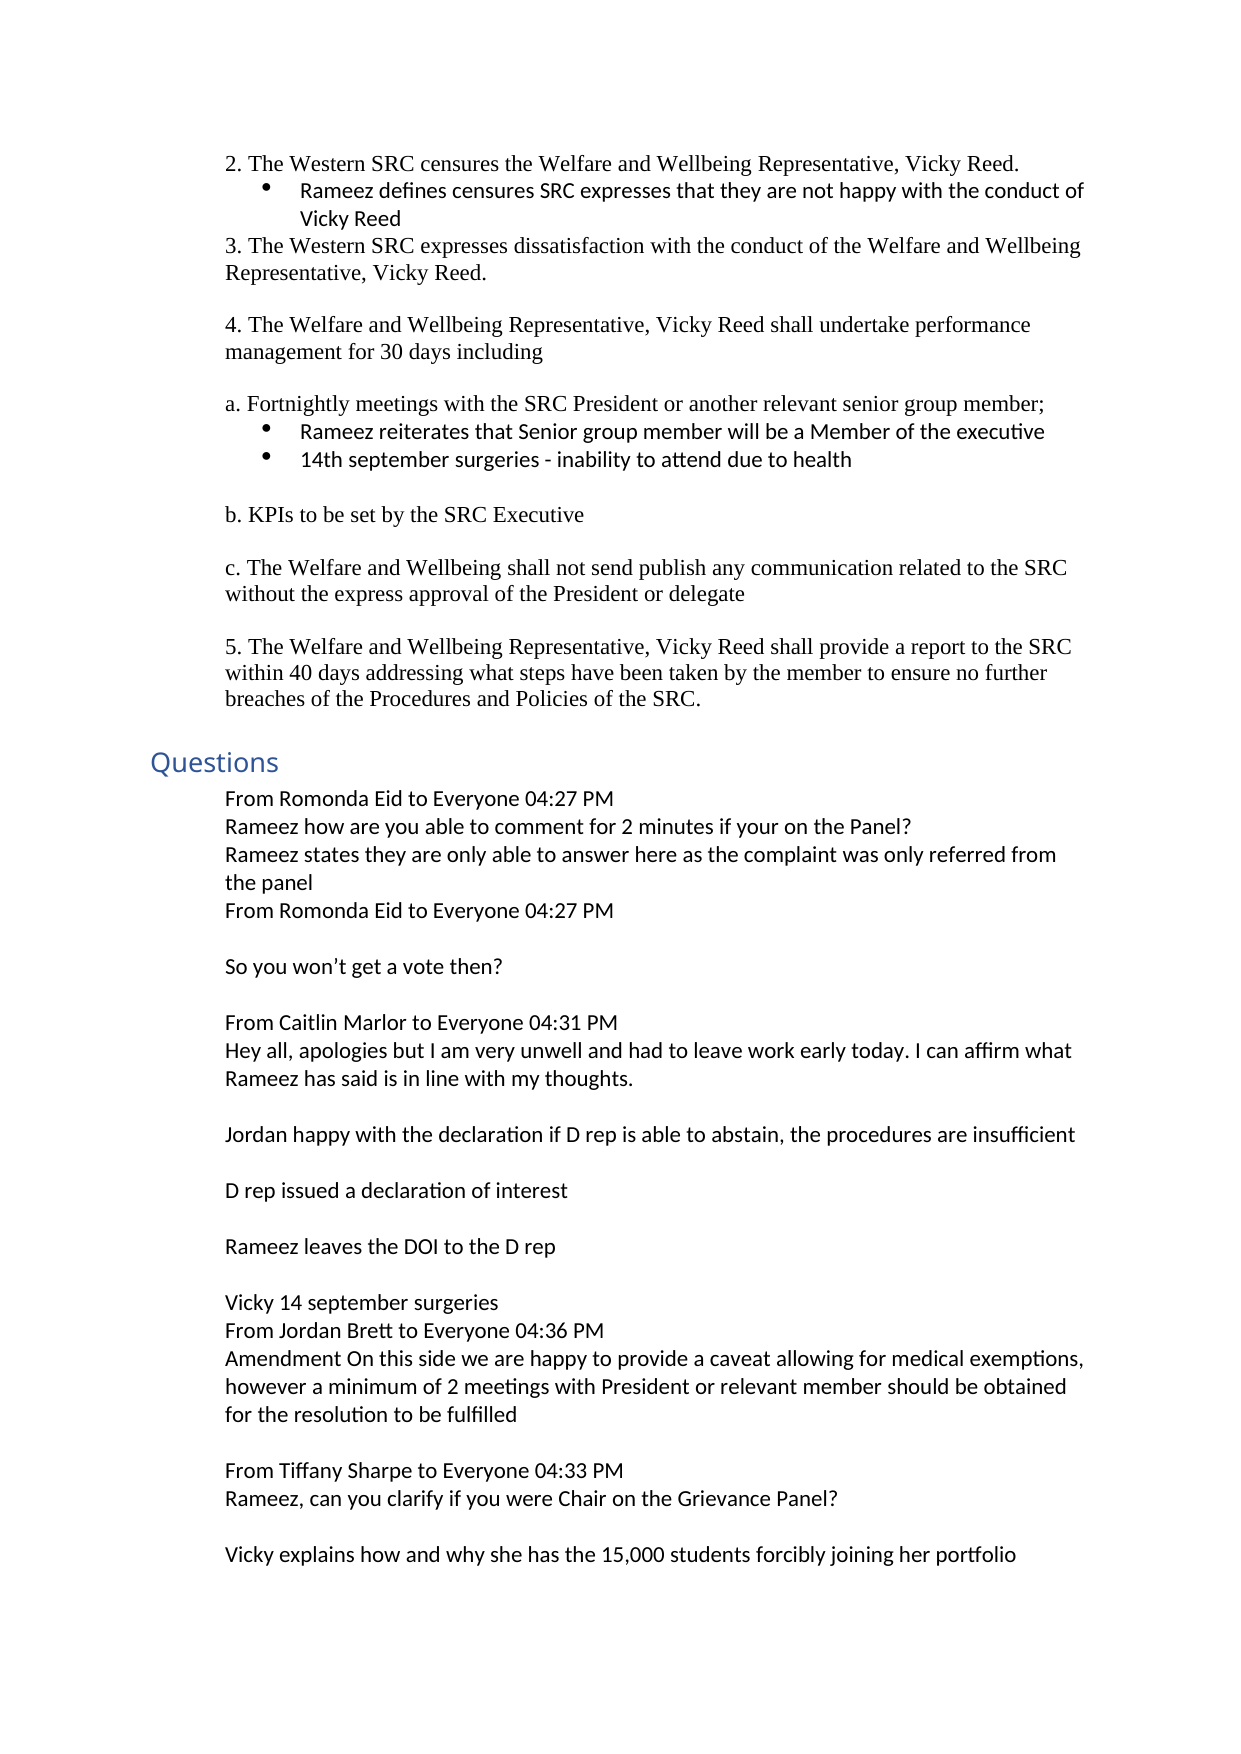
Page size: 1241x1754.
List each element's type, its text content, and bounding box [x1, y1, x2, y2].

list Rameez reiterates that Senior group member will be a Member of the executive [262, 417, 1090, 445]
text Amendment On this side we are happy to provide a caveat allowing for medical exemptions, however a minimum of 2 meetings with President or relevant member should be obtained for the resolution to be fulfilled [225, 1344, 1090, 1428]
text Vicky explains how and why she has the 15,000 students forcibly joining her portfolio [225, 1540, 1090, 1568]
text From Romonda Eid to Everyone 04:27 PM [225, 784, 1090, 812]
text Vicky 14 september surgeries [225, 1288, 1090, 1316]
text 3. The Western SRC expresses dissatisfaction with the conduct of the Welfare and Wellbeing Representative, Vicky Reed. [225, 232, 1090, 285]
text 2. The Western SRC censures the Welfare and Wellbeing Representative, Vicky Reed. [225, 150, 1090, 176]
text Rameez how are you able to comment for 2 minutes if your on the Panel? [225, 812, 1090, 840]
text So you won’t get a vote then? [225, 952, 1090, 980]
list 14th september surgeries - inability to attend due to health [262, 445, 1090, 473]
text From Jordan Brett to Everyone 04:36 PM [225, 1316, 1090, 1344]
text Hey all, apologies but I am very unwell and had to leave work early today. I can affirm what Rameez has said is in line with my thoughts. [225, 1036, 1090, 1092]
text Rameez states they are only able to answer here as the complaint was only referred from the panel [225, 840, 1090, 896]
text Jordan happy with the declaration if D rep is able to abstain, the procedures are insufficient [225, 1120, 1090, 1148]
text From Romonda Eid to Everyone 04:27 PM [225, 896, 1090, 924]
text 5. The Welfare and Wellbeing Representative, Vicky Reed shall provide a report to the SRC within 40 days addressing what steps have been taken by the member to ensure no further breaches of the Procedures and Policies of the SRC. [225, 633, 1090, 712]
text b. KPIs to be set by the SRC Executive [225, 501, 1090, 527]
text 4. The Welfare and Wellbeing Representative, Vicky Reed shall undertake performance management for 30 days including [225, 311, 1090, 364]
subtitle Questions [150, 744, 1090, 781]
text Rameez leaves the DOI to the D rep [225, 1232, 1090, 1260]
text a. Fortnightly meetings with the SRC President or another relevant senior group member; [225, 391, 1090, 417]
text c. The Welfare and Wellbeing shall not send publish any communication related to the SRC without the express approval of the President or delegate [225, 554, 1090, 606]
text D rep issued a declaration of interest [225, 1176, 1090, 1204]
text From Caitlin Marlor to Everyone 04:31 PM [225, 1008, 1090, 1036]
text From Tiffany Sharpe to Everyone 04:33 PM [225, 1456, 1090, 1484]
text Rameez, can you clarify if you were Chair on the Grievance Panel? [225, 1484, 1090, 1512]
list Rameez defines censures SRC expresses that they are not happy with the conduct of Vicky Reed [262, 176, 1090, 232]
